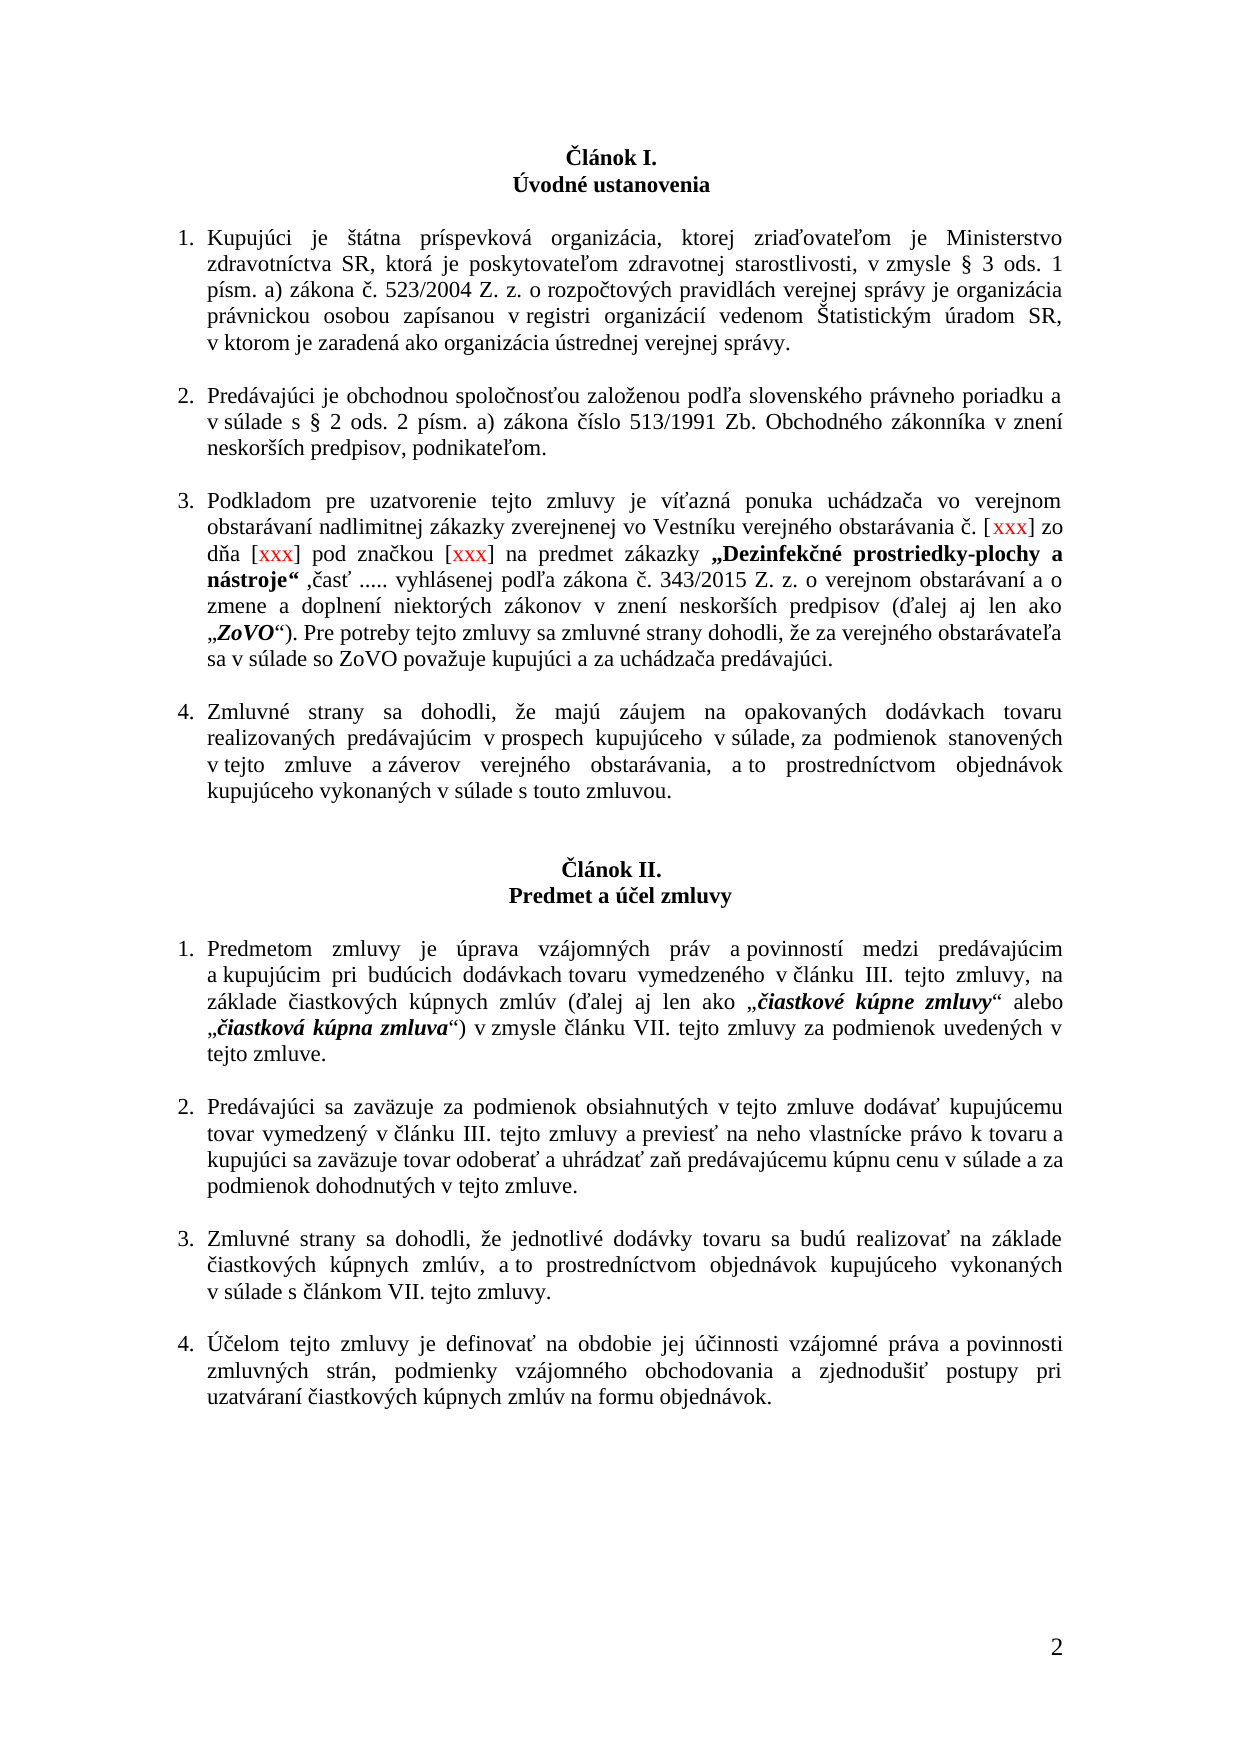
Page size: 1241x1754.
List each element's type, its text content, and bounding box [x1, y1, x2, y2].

list Kupujúci je štátna príspevková organizácia, ktorej zriaďovateľom je Ministerstvo zdravotníctva SR, ktorá je poskytovateľom zdravotnej starostlivosti, v zmysle § 3 ods. 1 písm. a) zákona č. 523/2004 Z. z. o rozpočtových pravidlách verejnej správy je organizácia právnickou osobou zapísanou v registri organizácií vedenom Štatistickým úradom SR, v ktorom je zaradená ako organizácia ústrednej verejnej správy. [177, 223, 1063, 355]
text Článok II. [195, 856, 1028, 882]
list Predávajúci sa zaväzuje za podmienok obsiahnutých v tejto zmluve dodávať kupujúcemu tovar vymedzený v článku III. tejto zmluvy a previesť na neho vlastnícke právo k tovaru a kupujúci sa zaväzuje tovar odoberať a uhrádzať zaň predávajúcemu kúpnu cenu v súlade a za podmienok dohodnutých v tejto zmluve. [177, 1093, 1063, 1199]
list Predmetom zmluvy je úprava vzájomných práv a povinností medzi predávajúcim a kupujúcim pri budúcich dodávkach tovaru vymedzeného v článku III. tejto zmluvy, na základe čiastkových kúpnych zmlúv (ďalej aj len ako „čiastkové kúpne zmluvy“ alebo „čiastková kúpna zmluva“) v zmysle článku VII. tejto zmluvy za podmienok uvedených v tejto zmluve. [177, 935, 1063, 1067]
text Článok I. [195, 144, 1028, 171]
list Podkladom pre uzatvorenie tejto zmluvy je víťazná ponuka uchádzača vo verejnom obstarávaní nadlimitnej zákazky zverejnenej vo Vestníku verejného obstarávania č. [xxx] zo dňa [xxx] pod značkou [xxx] na predmet zákazky „Dezinfekčné prostriedky-plochy a nástroje“ ,časť ..... vyhlásenej podľa zákona č. 343/2015 Z. z. o verejnom obstarávaní a o zmene a doplnení niektorých zákonov v znení neskorších predpisov (ďalej aj len ako „ZoVO“). Pre potreby tejto zmluvy sa zmluvné strany dohodli, že za verejného obstarávateľa sa v súlade so ZoVO považuje kupujúci a za uchádzača predávajúci. [177, 487, 1063, 672]
list Predávajúci je obchodnou spoločnosťou založenou podľa slovenského právneho poriadku a v súlade s § 2 ods. 2 písm. a) zákona číslo 513/1991 Zb. Obchodného zákonníka v znení neskorších predpisov, podnikateľom. [177, 382, 1063, 461]
text Predmet a účel zmluvy [177, 882, 1063, 909]
list Zmluvné strany sa dohodli, že majú záujem na opakovaných dodávkach tovaru realizovaných predávajúcim v prospech kupujúceho v súlade, za podmienok stanovených v tejto zmluve a záverov verejného obstarávania, a to prostredníctvom objednávok kupujúceho vykonaných v súlade s touto zmluvou. [177, 698, 1063, 803]
list Účelom tejto zmluvy je definovať na obdobie jej účinnosti vzájomné práva a povinnosti zmluvných strán, podmienky vzájomného obchodovania a zjednodušiť postupy pri uzatváraní čiastkových kúpnych zmlúv na formu objednávok. [177, 1330, 1063, 1409]
list Zmluvné strany sa dohodli, že jednotlivé dodávky tovaru sa budú realizovať na základe čiastkových kúpnych zmlúv, a to prostredníctvom objednávok kupujúceho vykonaných v súlade s článkom VII. tejto zmluvy. [177, 1225, 1063, 1304]
text Úvodné ustanovenia [195, 171, 1028, 197]
